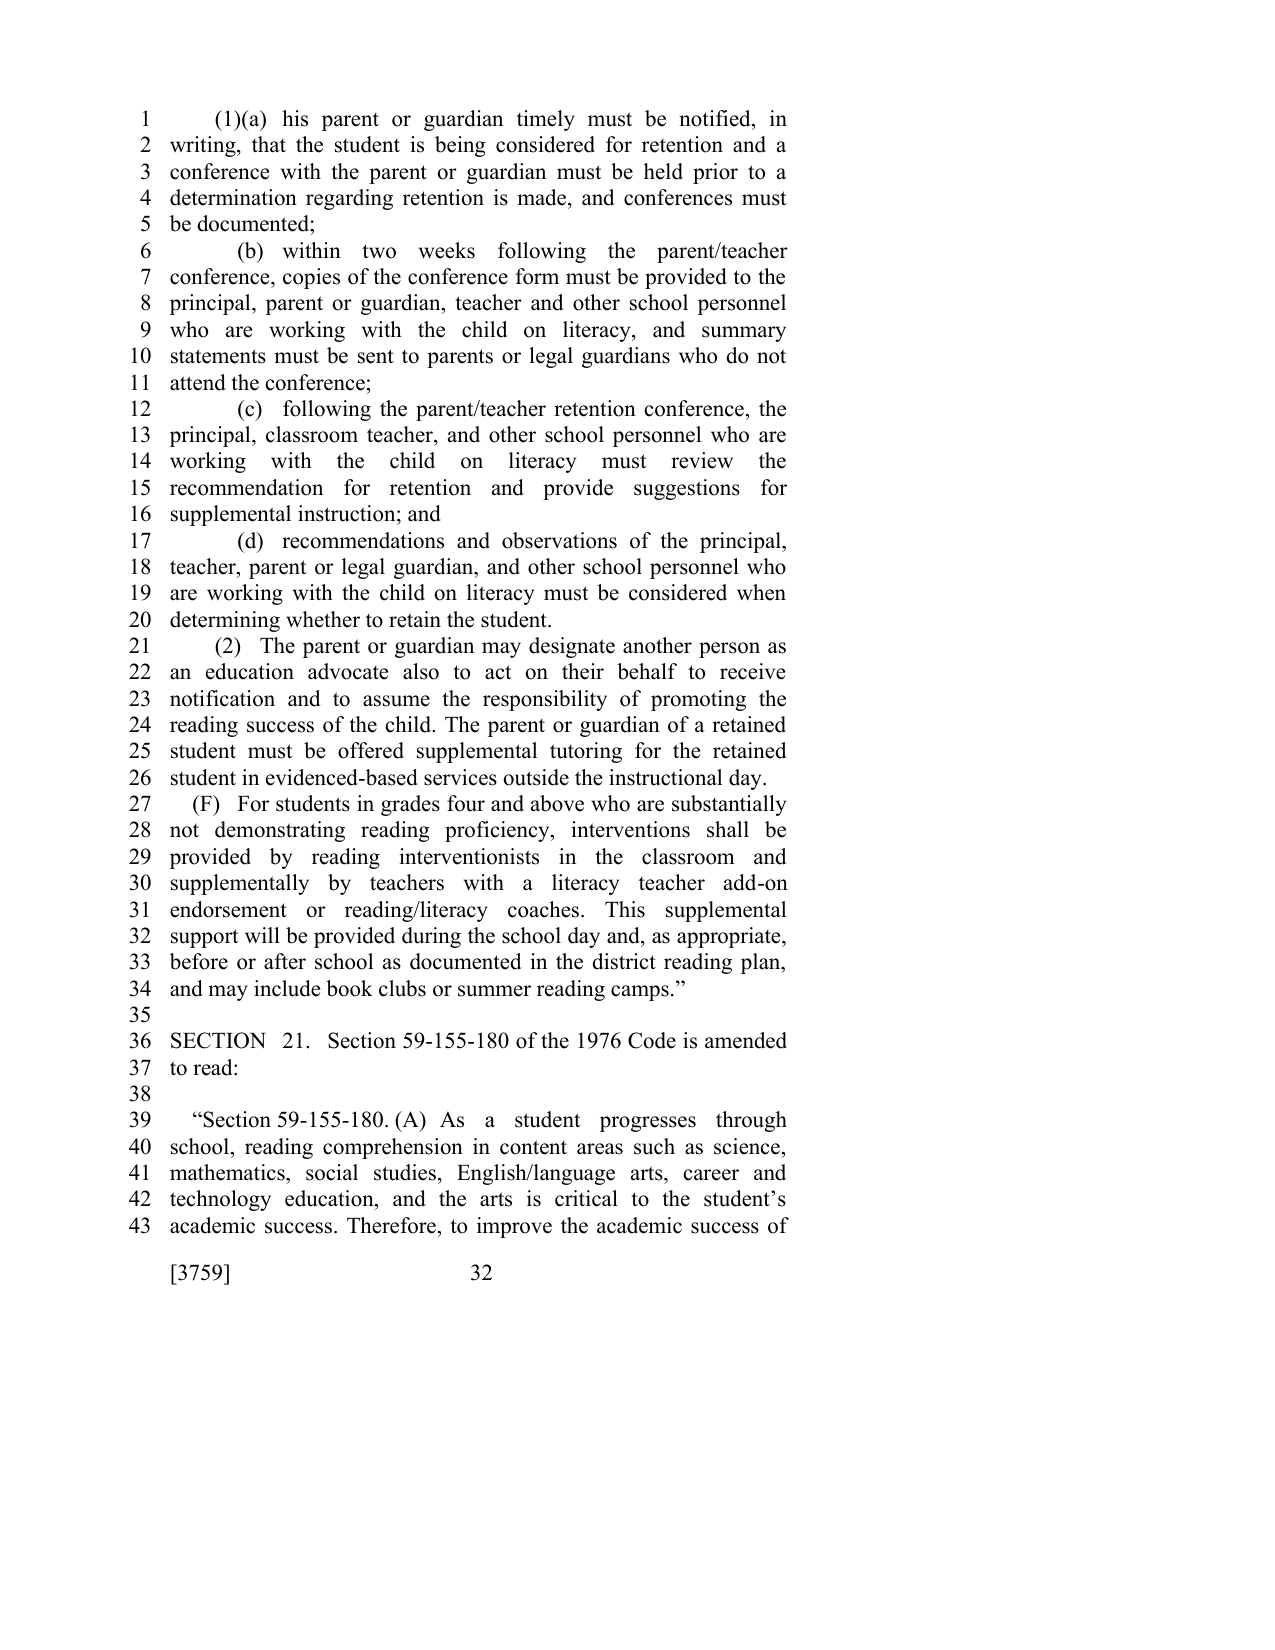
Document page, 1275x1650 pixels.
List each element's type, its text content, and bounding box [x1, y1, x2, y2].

text SECTION 21. Section 59-155-180 of the 1976 Code is amended to read: [169, 1027, 787, 1080]
text (b) within two weeks following the parent/teacher conference, copies of the conference form must be provided to the principal, parent or guardian, teacher and other school personnel who are working with the child on literacy, and summary statements must be sent to parents or legal guardians who do not attend the conference; [169, 237, 787, 395]
text (F) For students in grades four and above who are substantially not demonstrating reading proficiency, interventions shall be provided by reading interventionists in the classroom and supplementally by teachers with a literacy teacher add-on endorsement or reading/literacy coaches. This supplemental support will be provided during the school day and, as appropriate, before or after school as documented in the district reading plan, and may include book clubs or summer reading camps.” [169, 790, 787, 1001]
text (d) recommendations and observations of the principal, teacher, parent or legal guardian, and other school personnel who are working with the child on literacy must be considered when determining whether to retain the student. [169, 527, 787, 632]
text (1)(a) his parent or guardian timely must be notified, in writing, that the student is being considered for retention and a conference with the parent or guardian must be held prior to a determination regarding retention is made, and conferences must be documented; [169, 105, 787, 237]
text (c) following the parent/teacher retention conference, the principal, classroom teacher, and other school personnel who are working with the child on literacy must review the recommendation for retention and provide suggestions for supplemental instruction; and [169, 395, 787, 527]
text (2) The parent or guardian may designate another person as an education advocate also to act on their behalf to receive notification and to assume the responsibility of promoting the reading success of the child. The parent or guardian of a retained student must be offered supplemental tutoring for the retained student in evidenced-based services outside the instructional day. [169, 632, 787, 790]
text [169, 1106, 787, 1238]
